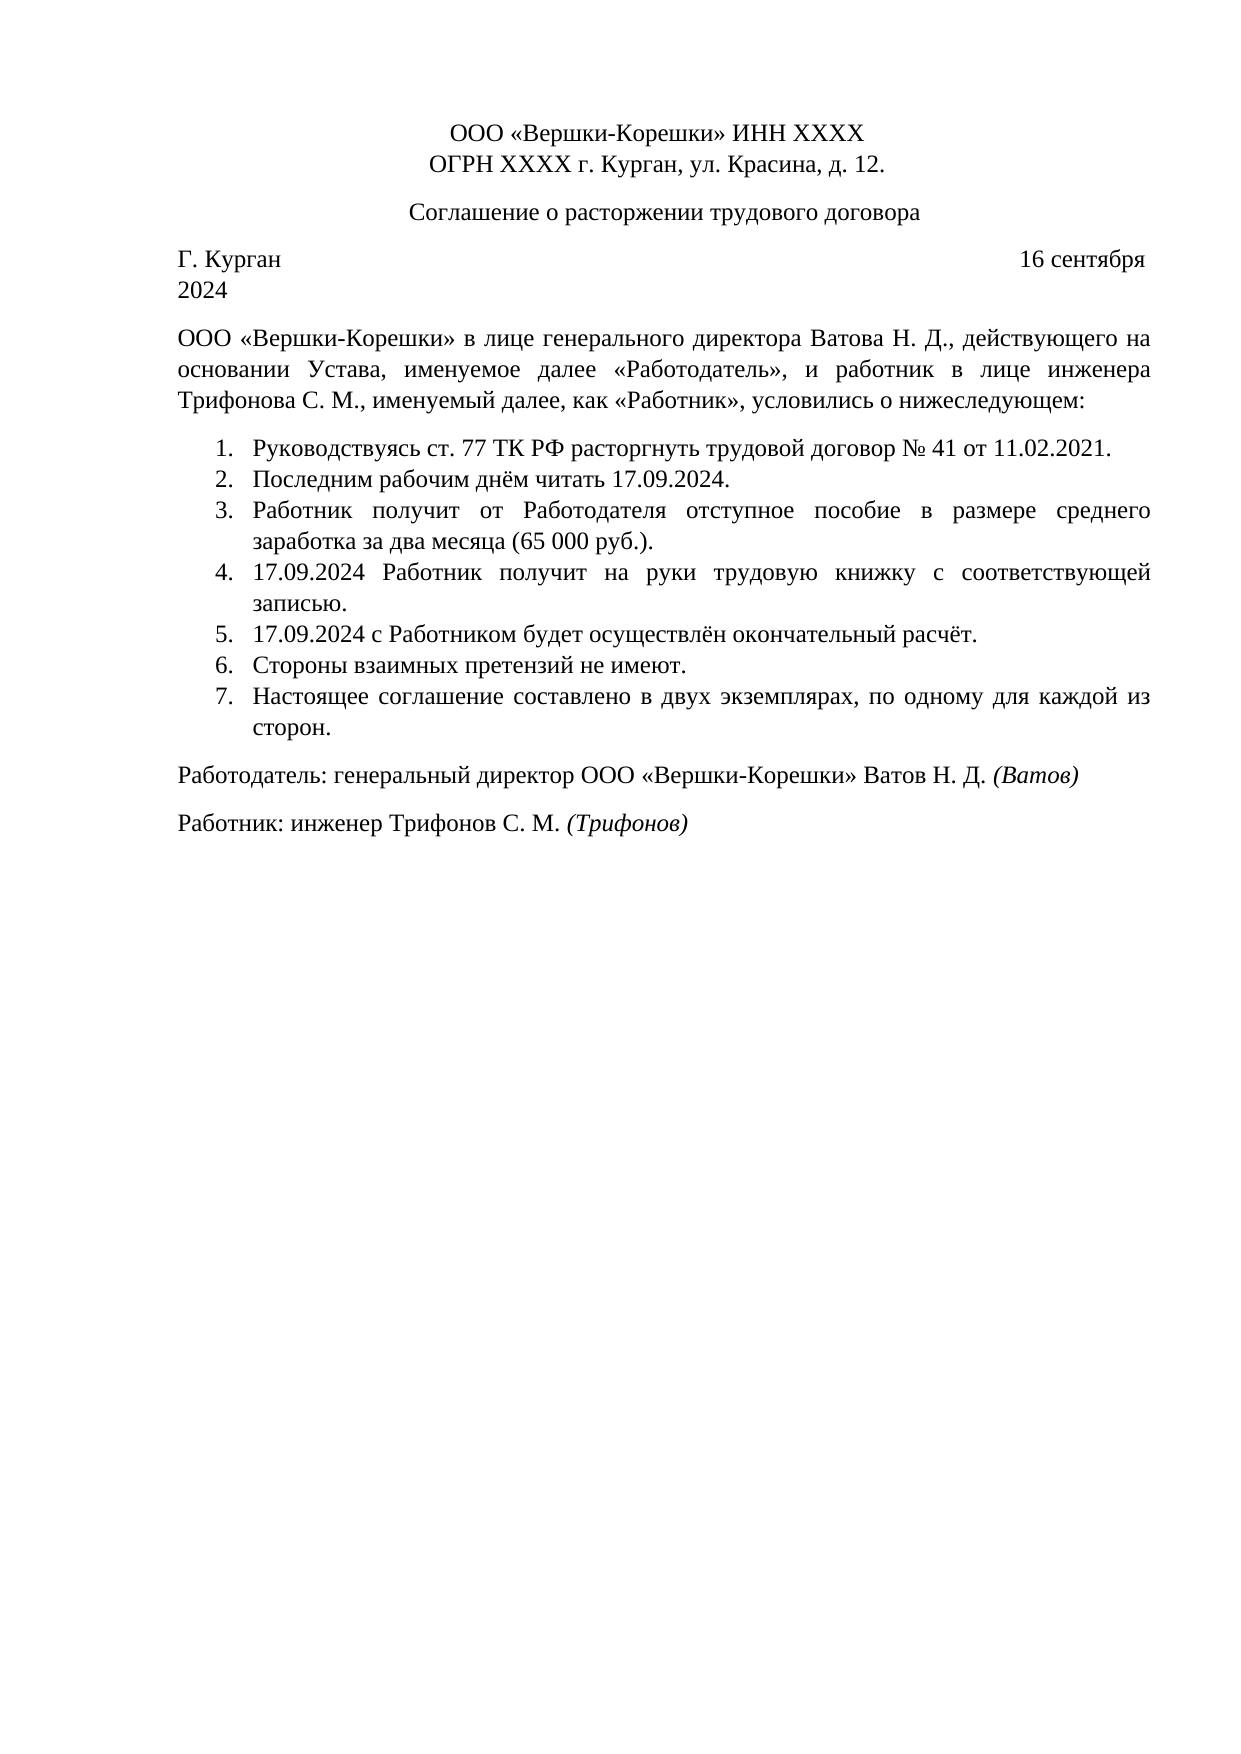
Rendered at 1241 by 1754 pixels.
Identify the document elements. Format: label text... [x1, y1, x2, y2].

list Стороны взаимных претензий не имеют. [215, 650, 1152, 679]
list Настоящее соглашение составлено в двух экземплярах, по одному для каждой из сторон. [215, 681, 1152, 741]
text Соглашение о расторжении трудового договора [177, 197, 1152, 226]
text ООО «Вершки-Корешки» в лице генерального директора Ватова Н. Д., действующего на основании Устава, именуемое далее «Работодатель», и работник в лице инженера Трифонова С. М., именуемый далее, как «Работник», условились о нижеследующем: [177, 323, 1152, 414]
text Г. Курган 16 сентября 2024 [177, 244, 1152, 304]
list 17.09.2024 с Работником будет осуществлён окончательный расчёт. [215, 619, 1152, 648]
text Работник: инженер Трифонов С. М. (Трифонов) [177, 808, 1152, 837]
text ООО «Вершки-Корешки» ИНН ХХХХ ОГРН ХХХХ г. Курган, ул. Красина, д. 12. [428, 118, 886, 178]
list Руководствуясь ст. 77 ТК РФ расторгнуть трудовой договор № 41 от 11.02.2021. [215, 433, 1152, 462]
list Последним рабочим днём читать 17.09.2024. [215, 464, 1152, 493]
list Работник получит от Работодателя отступное пособие в размере среднего заработка за два месяца (65 000 руб.). [215, 495, 1152, 555]
list 17.09.2024 Работник получит на руки трудовую книжку с соответствующей записью. [215, 557, 1152, 617]
text Работодатель: генеральный директор ООО «Вершки-Корешки» Ватов Н. Д. (Ватов) [177, 760, 1152, 789]
